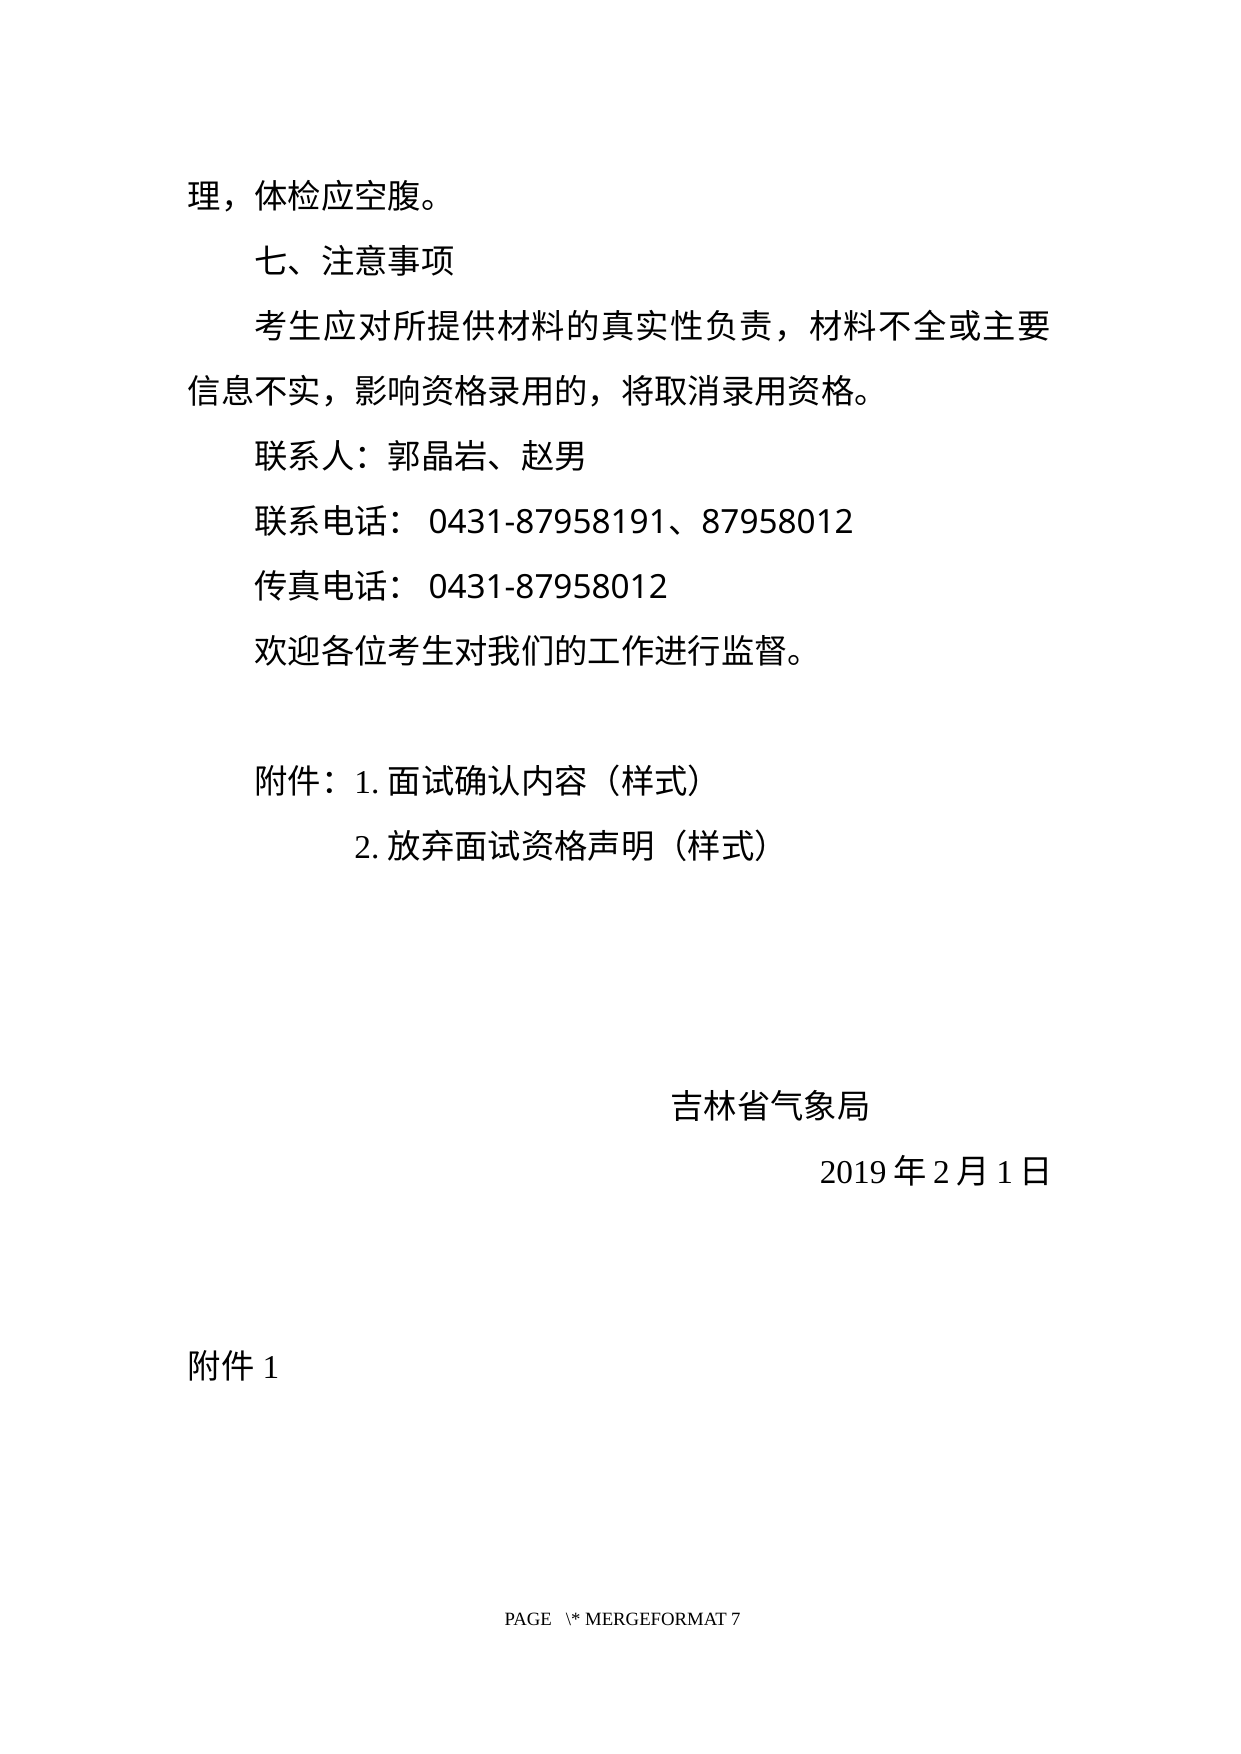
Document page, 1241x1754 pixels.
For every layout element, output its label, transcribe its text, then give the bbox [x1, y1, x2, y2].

text 附件：1. 面试确认内容（样式） [187, 747, 1053, 812]
text 附件1 [187, 1332, 1053, 1397]
text 2. 放弃面试资格声明（样式） [187, 812, 1053, 877]
text 吉林省气象局 [187, 1072, 1053, 1137]
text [187, 162, 1053, 227]
text 欢迎各位考生对我们的工作进行监督。 [187, 617, 1053, 682]
text 七、注意事项 [187, 227, 1053, 292]
text 联系人：郭晶岩、赵男 [187, 422, 1053, 487]
text 联系电话： 0431-87958191、87958012 [187, 487, 1053, 552]
text 传真电话： 0431-87958012 [187, 552, 1053, 617]
text 2019年2月1日 [187, 1137, 1053, 1202]
text 考生应对所提供材料的真实性负责，材料不全或主要信息不实，影响资格录用的，将取消录用资格。 [187, 292, 1053, 422]
